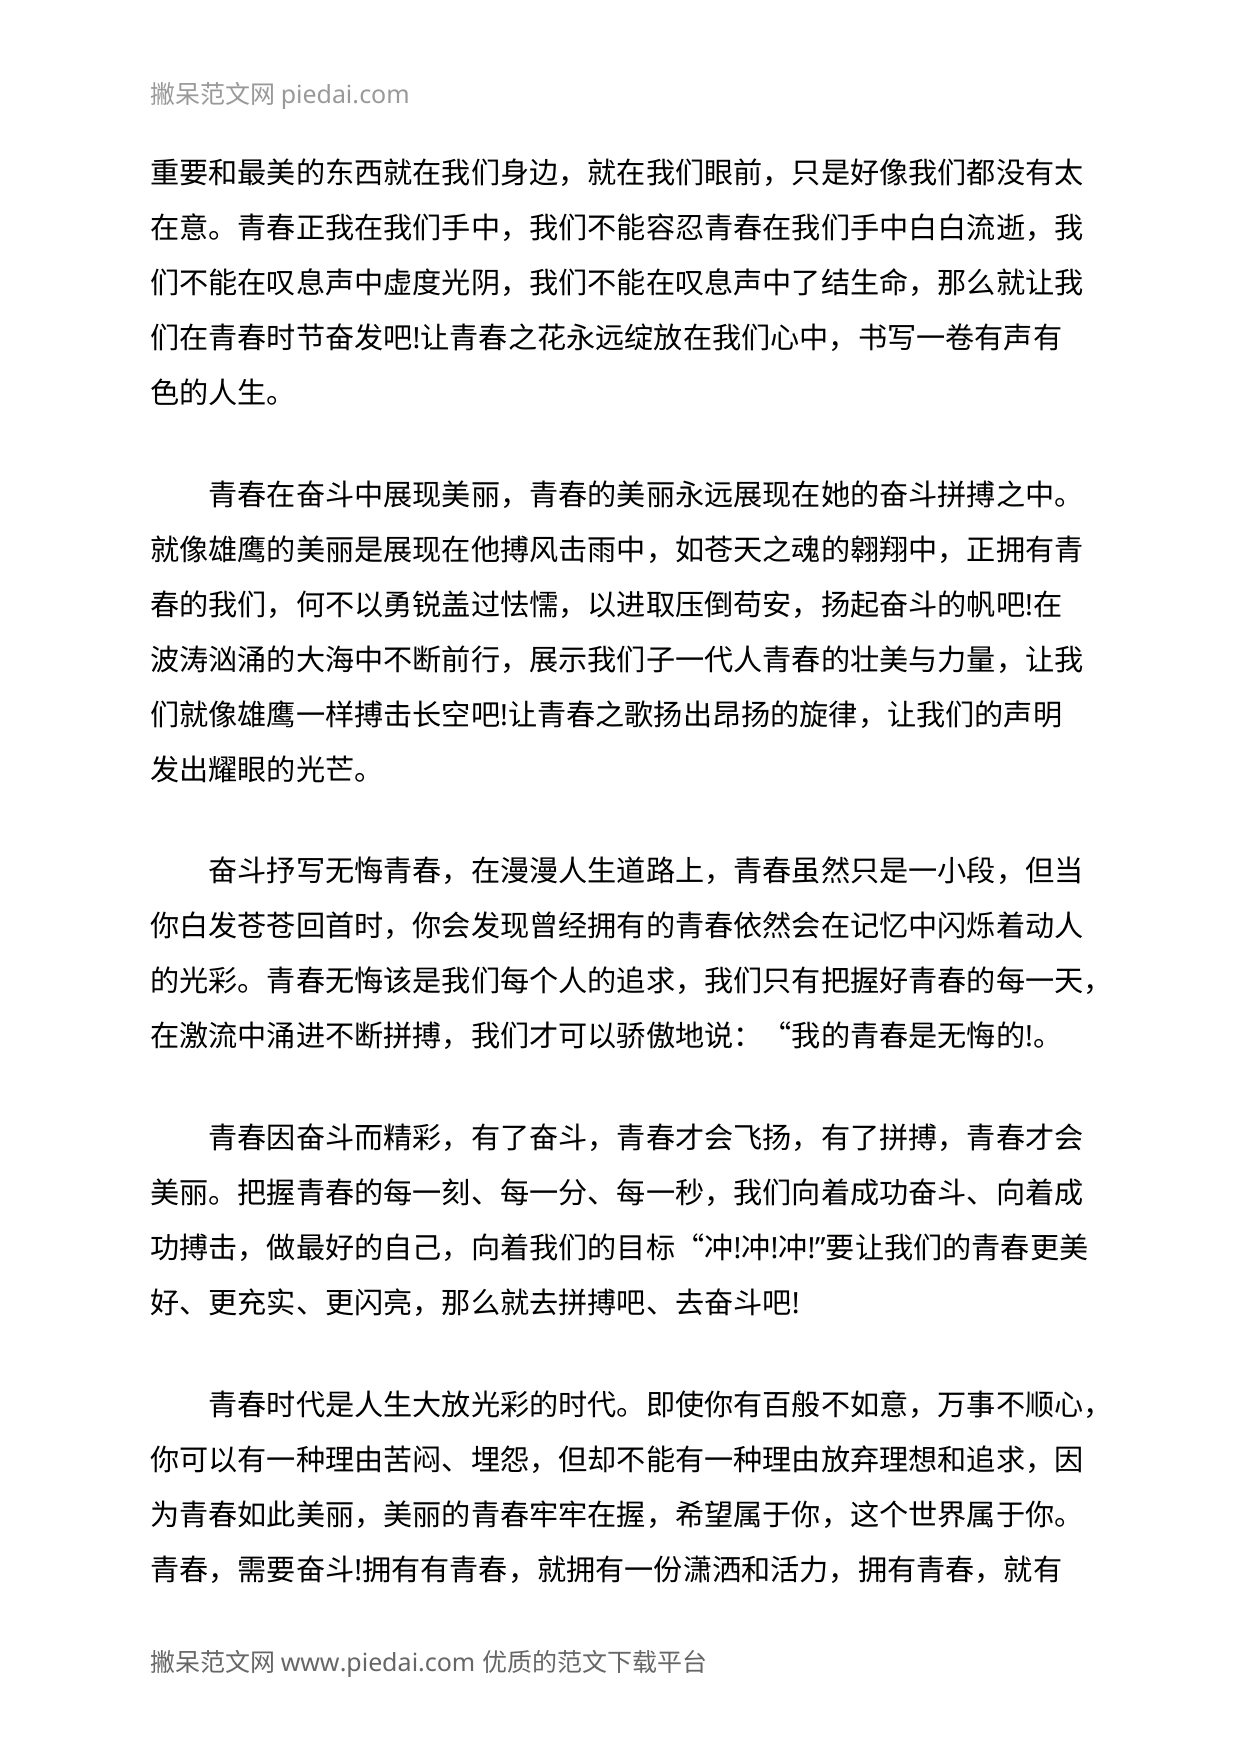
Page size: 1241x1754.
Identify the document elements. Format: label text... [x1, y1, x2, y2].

text 奋斗抒写无悔青春，在漫漫人生道路上，青春虽然只是一小段，但当你白发苍苍回首时，你会发现曾经拥有的青春依然会在记忆中闪烁着动人的光彩。青春无悔该是我们每个人的追求，我们只有把握好青春的每一天，在激流中涌进不断拼搏，我们才可以骄傲地说：“我的青春是无悔的!。 [150, 848, 1090, 1055]
text 青春因奋斗而精彩，有了奋斗，青春才会飞扬，有了拼搏，青春才会美丽。把握青春的每一刻、每一分、每一秒，我们向着成功奋斗、向着成功搏击，做最好的自己，向着我们的目标“冲!冲!冲!”要让我们的青春更美好、更充实、更闪亮，那么就去拼搏吧、去奋斗吧! [150, 1114, 1090, 1322]
text 青春在奋斗中展现美丽，青春的美丽永远展现在她的奋斗拼搏之中。就像雄鹰的美丽是展现在他搏风击雨中，如苍天之魂的翱翔中，正拥有青春的我们，何不以勇锐盖过怯懦，以进取压倒苟安，扬起奋斗的帆吧!在波涛汹涌的大海中不断前行，展示我们子一代人青春的壮美与力量，让我们就像雄鹰一样搏击长空吧!让青春之歌扬出昂扬的旋律，让我们的声明发出耀眼的光芒。 [150, 471, 1090, 788]
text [150, 150, 1090, 412]
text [150, 1381, 1090, 1588]
